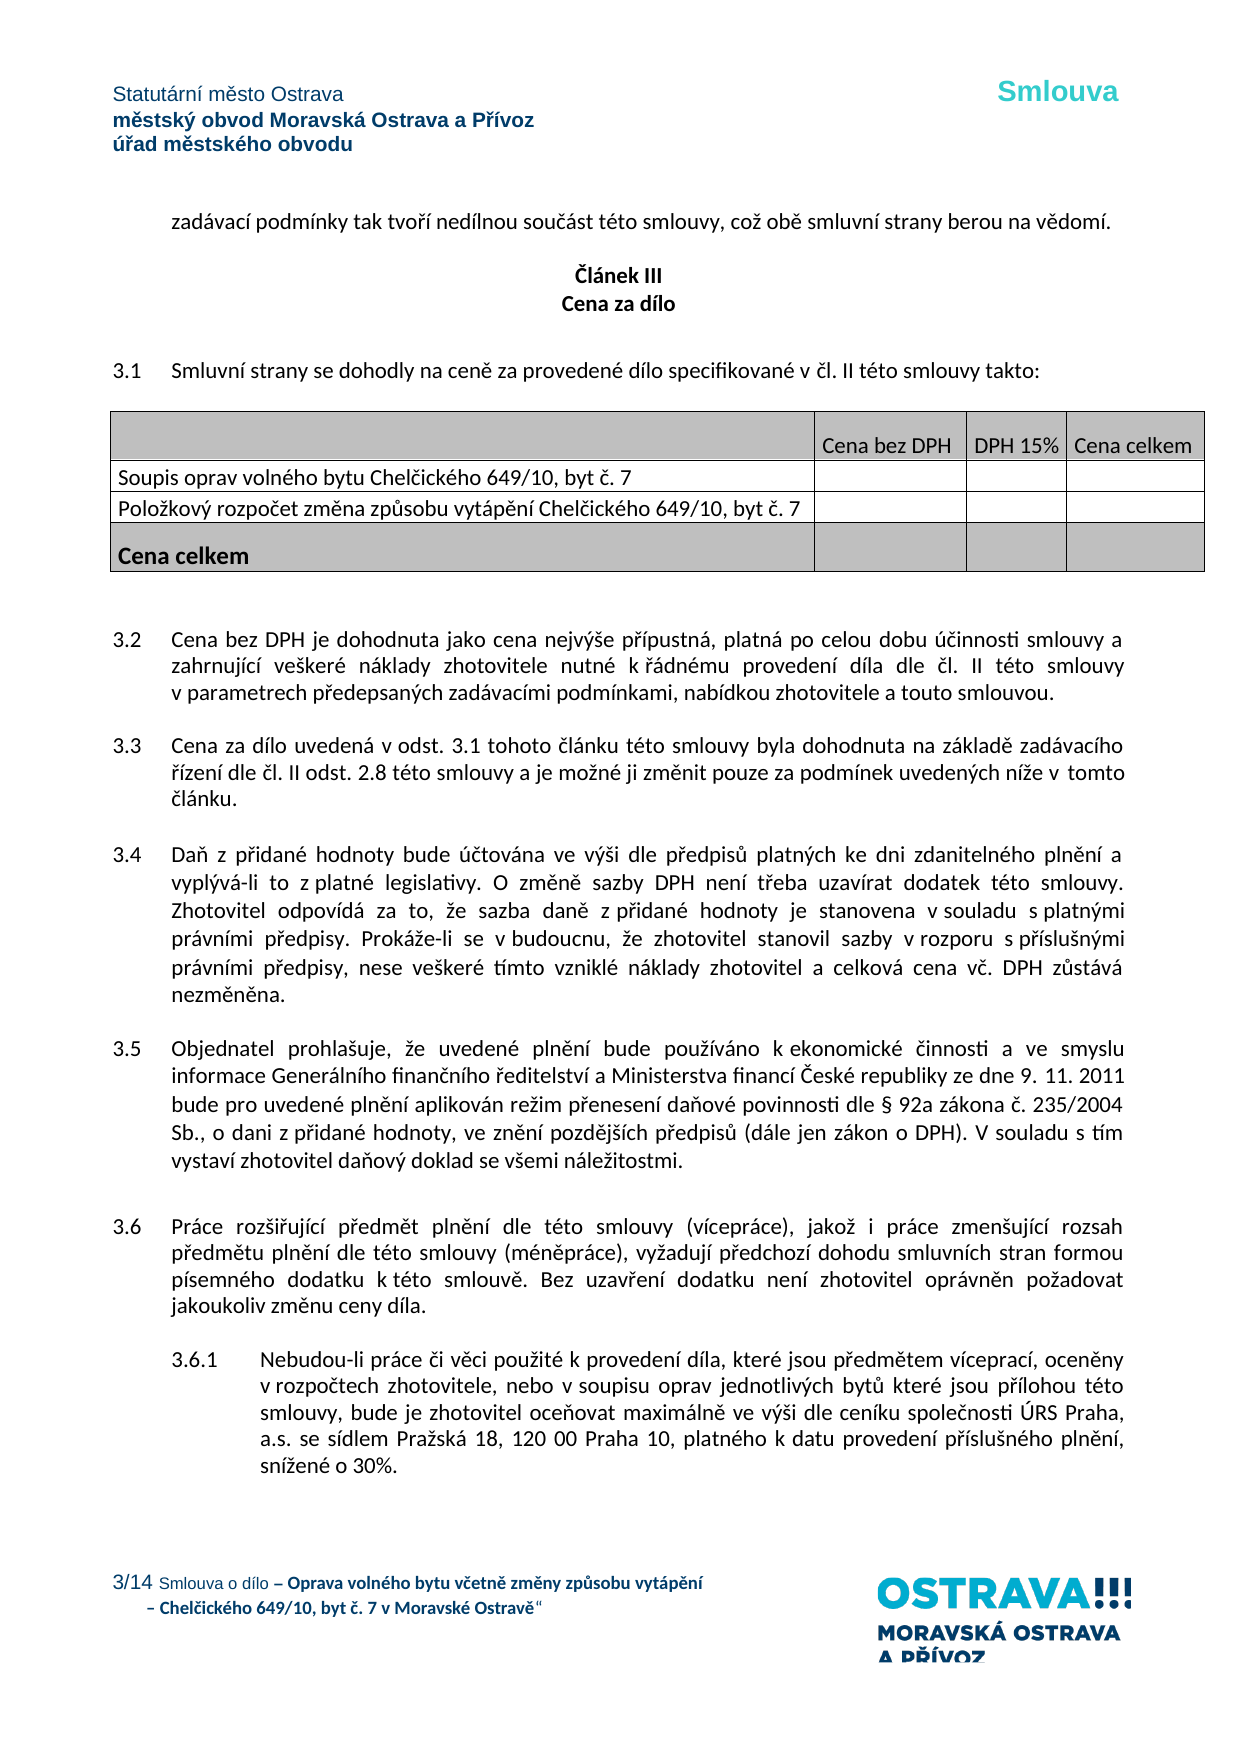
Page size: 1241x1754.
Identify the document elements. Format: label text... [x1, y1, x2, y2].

text 3.5 Objednatel prohlašuje, že uvedené plnění bude používáno k ekonomické činnosti a ve smyslu informace Generálního finančního ředitelství a Ministerstva financí České republiky ze dne 9. 11. 2011 bude pro uvedené plnění aplikován režim přenesení daňové povinnosti dle § 92a zákona č. 235/2004 Sb., o dani z přidané hodnoty, ve znění pozdějších předpisů (dále jen zákon o DPH). V souladu s tím vystaví zhotovitel daňový doklad se všemi náležitostmi. [112, 1034, 1125, 1174]
table_cell [967, 523, 1066, 571]
table_header [111, 412, 814, 459]
text Článek III [112, 261, 1125, 289]
picture [877, 1577, 1131, 1662]
table_cell Soupis oprav volného bytu Chelčického 649/10, byt č. 7 [111, 461, 814, 491]
table_cell [1067, 461, 1204, 491]
table_cell [815, 461, 966, 491]
table_cell [967, 492, 1066, 522]
text 3.4 Daň z přidané hodnoty bude účtována ve výši dle předpisů platných ke dni zdanitelného plnění a vyplývá-li to z platné legislativy. O změně sazby DPH není třeba uzavírat dodatek této smlouvy. Zhotovitel odpovídá za to, že sazba daně z přidané hodnoty je stanovena v souladu s platnými právními předpisy. Prokáže-li se v budoucnu, že zhotovitel stanovil sazby v rozporu s příslušnými právními předpisy, nese veškeré tímto vzniklé náklady zhotovitel a celková cena vč. DPH zůstává nezměněna. [112, 841, 1125, 1009]
table_cell [967, 461, 1066, 491]
text Cena za dílo [112, 289, 1125, 317]
table_cell [815, 492, 966, 522]
text 3.3 Cena za dílo uvedená v odst. 3.1 tohoto článku této smlouvy byla dohodnuta na základě zadávacího řízení dle čl. II odst. 2.8 této smlouvy a je možné ji změnit pouze za podmínek uvedených níže v tomto článku. [112, 733, 1125, 812]
table_cell Položkový rozpočet změna způsobu vytápění Chelčického 649/10, byt č. 7 [111, 492, 814, 522]
text 3.1 Smluvní strany se dohodly na ceně za provedené dílo specifikované v čl. II této smlouvy takto: [112, 358, 1125, 384]
table_header Cena celkem [1067, 412, 1204, 459]
table_header Cena bez DPH [815, 412, 966, 459]
table_cell [815, 523, 966, 571]
table_cell [1067, 492, 1204, 522]
table_cell [1067, 523, 1204, 571]
table_cell Cena celkem [111, 523, 814, 571]
text 3.6 Práce rozšiřující předmět plnění dle této smlouvy (vícepráce), jakož i práce zmenšující rozsah předmětu plnění dle této smlouvy (méněpráce), vyžadují předchozí dohodu smluvních stran formou písemného dodatku k této smlouvě. Bez uzavření dodatku není zhotovitel oprávněn požadovat jakoukoliv změnu ceny díla. [112, 1213, 1125, 1319]
table_header DPH 15% [967, 412, 1066, 459]
text 3.6.1 Nebudou-li práce či věci použité k provedení díla, které jsou předmětem víceprací, oceněny v rozpočtech zhotovitele, nebo v soupisu oprav jednotlivých bytů které jsou přílohou této smlouvy, bude je zhotovitel oceňovat maximálně ve výši dle ceníku společnosti ÚRS Praha, a.s. se sídlem Pražská 18, 120 00 Praha 10, platného k datu provedení příslušného plnění, snížené o 30%. [171, 1346, 1125, 1479]
text 3.2 Cena bez DPH je dohodnuta jako cena nejvýše přípustná, platná po celou dobu účinnosti smlouvy a zahrnující veškeré náklady zhotovitele nutné k řádnému provedení díla dle čl. II této smlouvy v parametrech předepsaných zadávacími podmínkami, nabídkou zhotovitele a touto smlouvou. [112, 626, 1125, 706]
